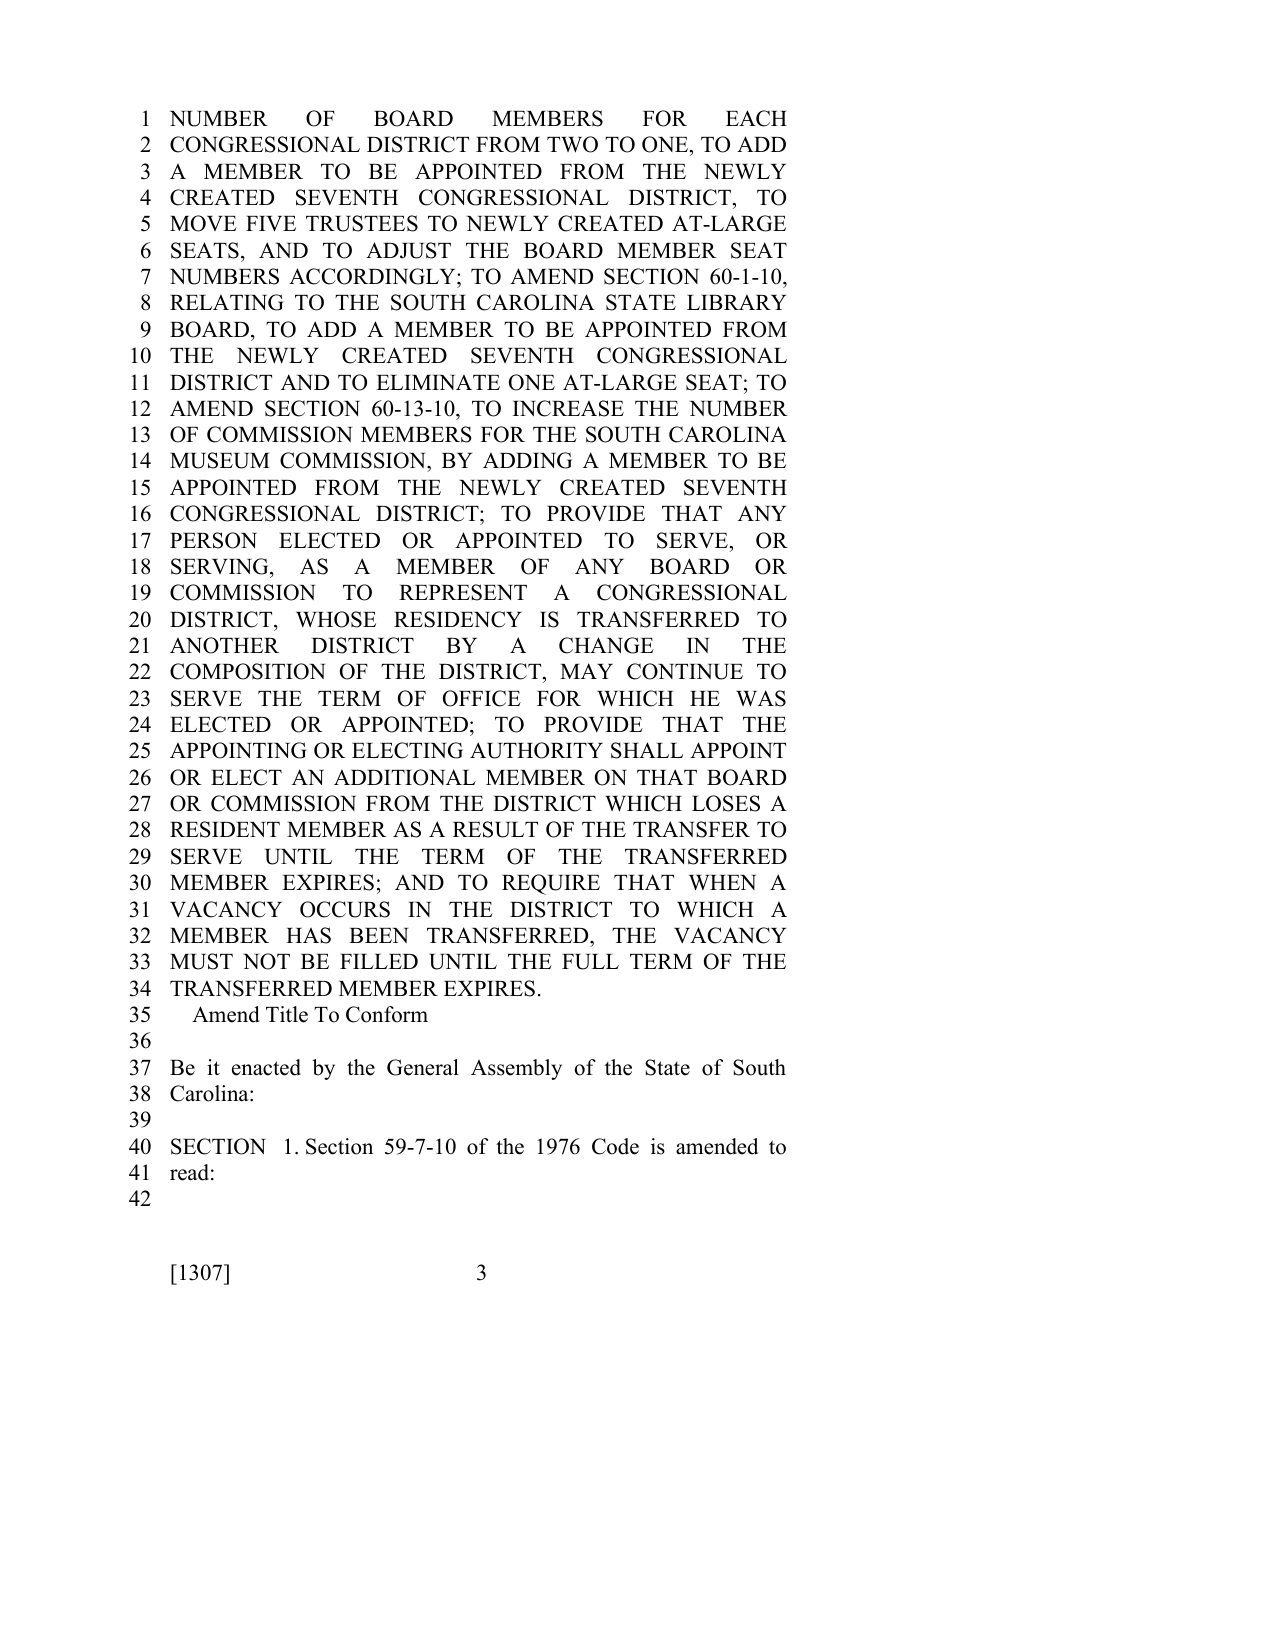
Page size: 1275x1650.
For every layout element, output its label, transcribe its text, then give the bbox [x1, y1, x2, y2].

text SECTION 1. Section 59-7-10 of the 1976 Code is amended to read: [169, 1133, 787, 1186]
text Amend Title To Conform [169, 1001, 787, 1027]
text Be it enacted by the General Assembly of the State of South Carolina: [169, 1054, 787, 1106]
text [169, 105, 787, 1001]
